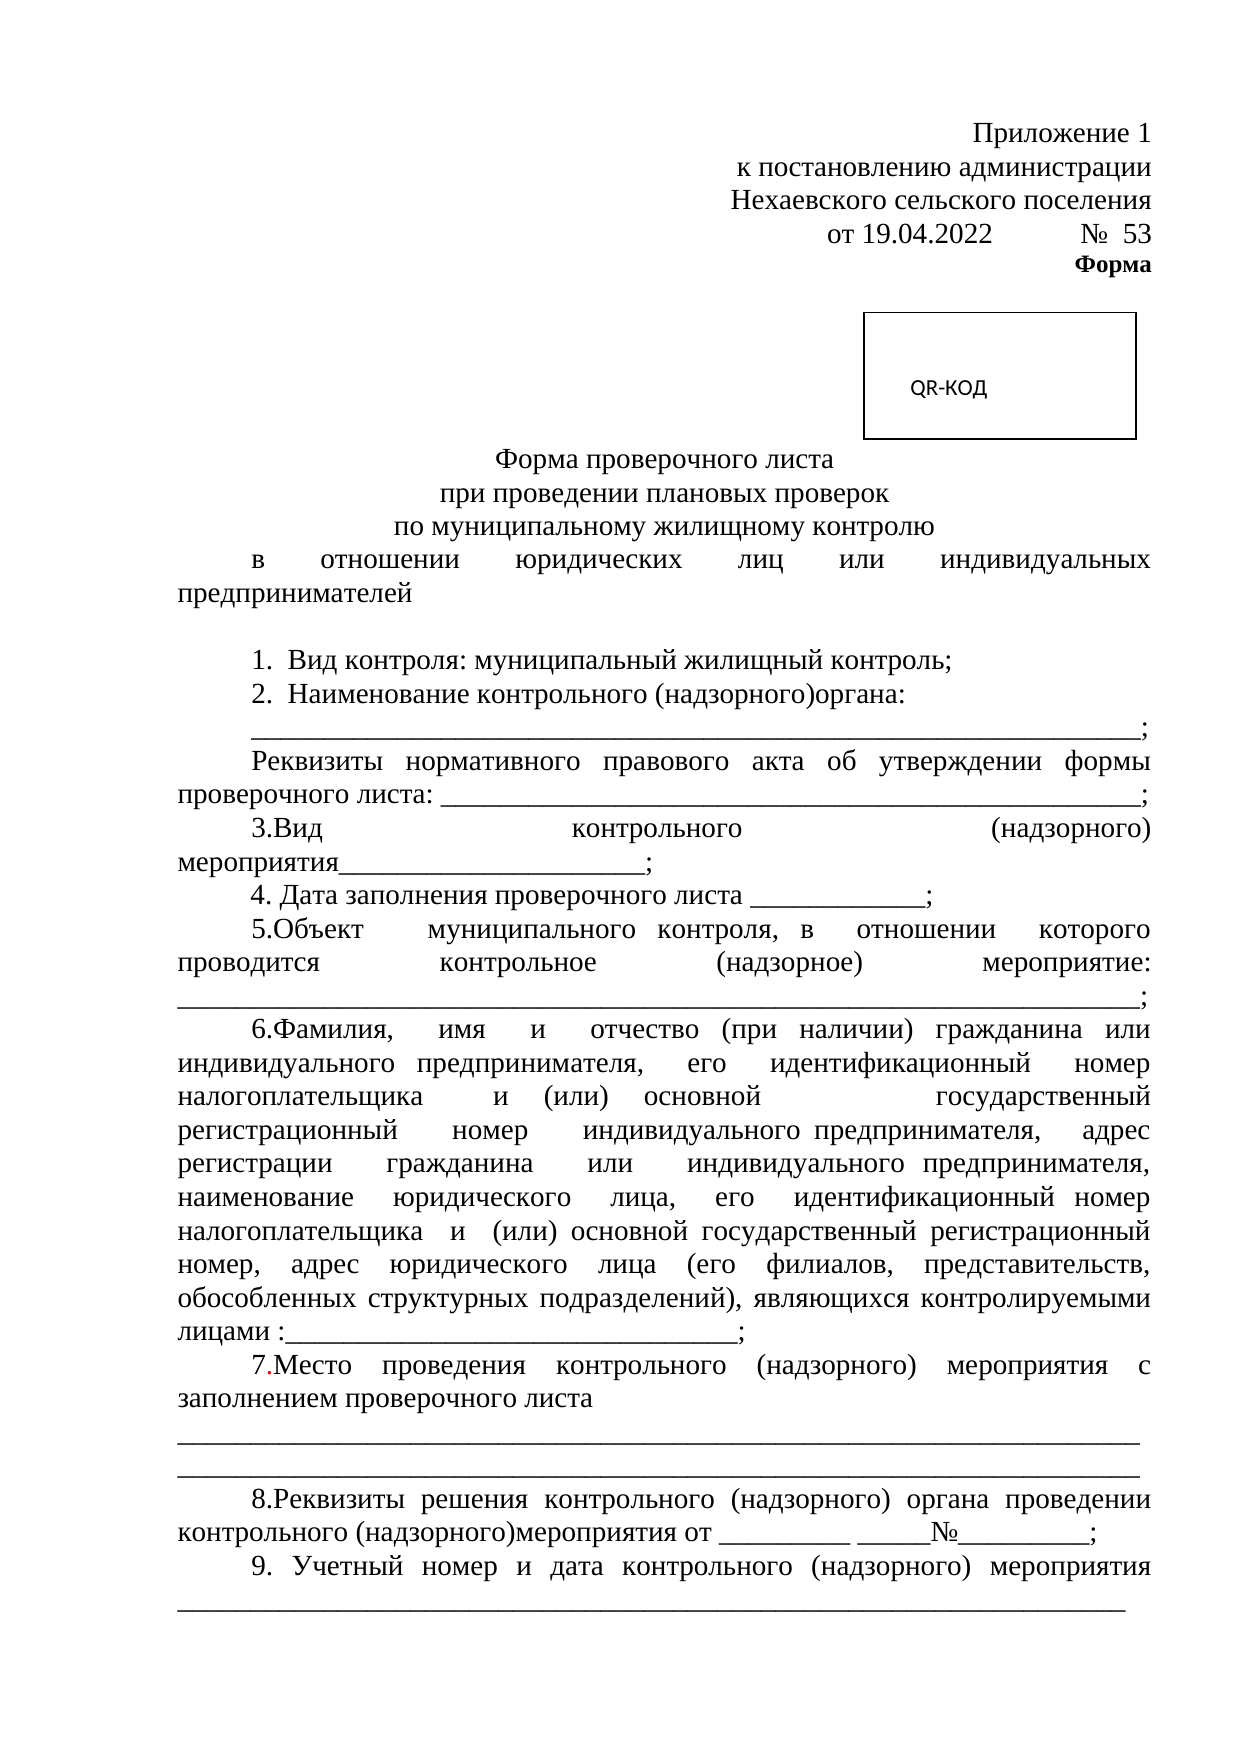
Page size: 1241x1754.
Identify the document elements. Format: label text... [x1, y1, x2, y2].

text к постановлению администрации [177, 149, 1152, 182]
text 1. Вид контроля: муниципальный жилищный контроль; [177, 642, 1152, 676]
text при проведении плановых проверок [177, 475, 1152, 508]
text в отношении юридических лиц или индивидуальных предпринимателей [177, 542, 1152, 609]
text по муниципальному жилищному контролю [177, 508, 1152, 542]
text Форма [177, 249, 1152, 278]
text Приложение 1 [177, 115, 1152, 149]
text _____________________________________________________________; [177, 709, 1152, 743]
text 2. Наименование контрольного (надзорного)органа: [177, 676, 1152, 709]
text 6.Фамилия, имя и отчество (при наличии) гражданина или индивидуального предпринимателя, его идентификационный номер налогоплательщика и (или) основной государственный регистрационный номер индивидуального предпринимателя, адрес регистрации гражданина или индивидуального предпринимателя, наименование юридического лица, его идентификационный номер налогоплательщика и (или) основной государственный регистрационный номер, адрес юридического лица (его филиалов, представительств, обособленных структурных подразделений), являющихся контролируемыми лицами :_______________________________; [177, 1011, 1152, 1347]
text Форма проверочного листа [177, 441, 1152, 475]
text 8.Реквизиты решения контрольного (надзорного) органа проведении контрольного (надзорного)мероприятия от _________ _____№_________; [177, 1481, 1152, 1548]
text 3.Вид контрольного (надзорного) мероприятия_____________________; [177, 810, 1152, 877]
text 7.Место проведения контрольного (надзорного) мероприятия с заполнением проверочного листа [177, 1347, 1152, 1414]
text Реквизиты нормативного правового акта об утверждении формы проверочного листа: ________________________________________________; [177, 743, 1152, 810]
text от 19.04.2022 № 53 [177, 216, 1152, 249]
text __________________________________________________________________ [177, 1414, 1152, 1447]
text 4. Дата заполнения проверочного листа ____________; [177, 877, 1152, 911]
text 9. Учетный номер и дата контрольного (надзорного) мероприятия _________________________________________________________________ [177, 1548, 1152, 1615]
text 5.Объект муниципального контроля, в отношении которого проводится контрольное (надзорное) мероприятие: __________________________________________________________________; [177, 911, 1152, 1011]
text __________________________________________________________________ [177, 1447, 1152, 1481]
text Нехаевского сельского поселения [177, 182, 1152, 216]
